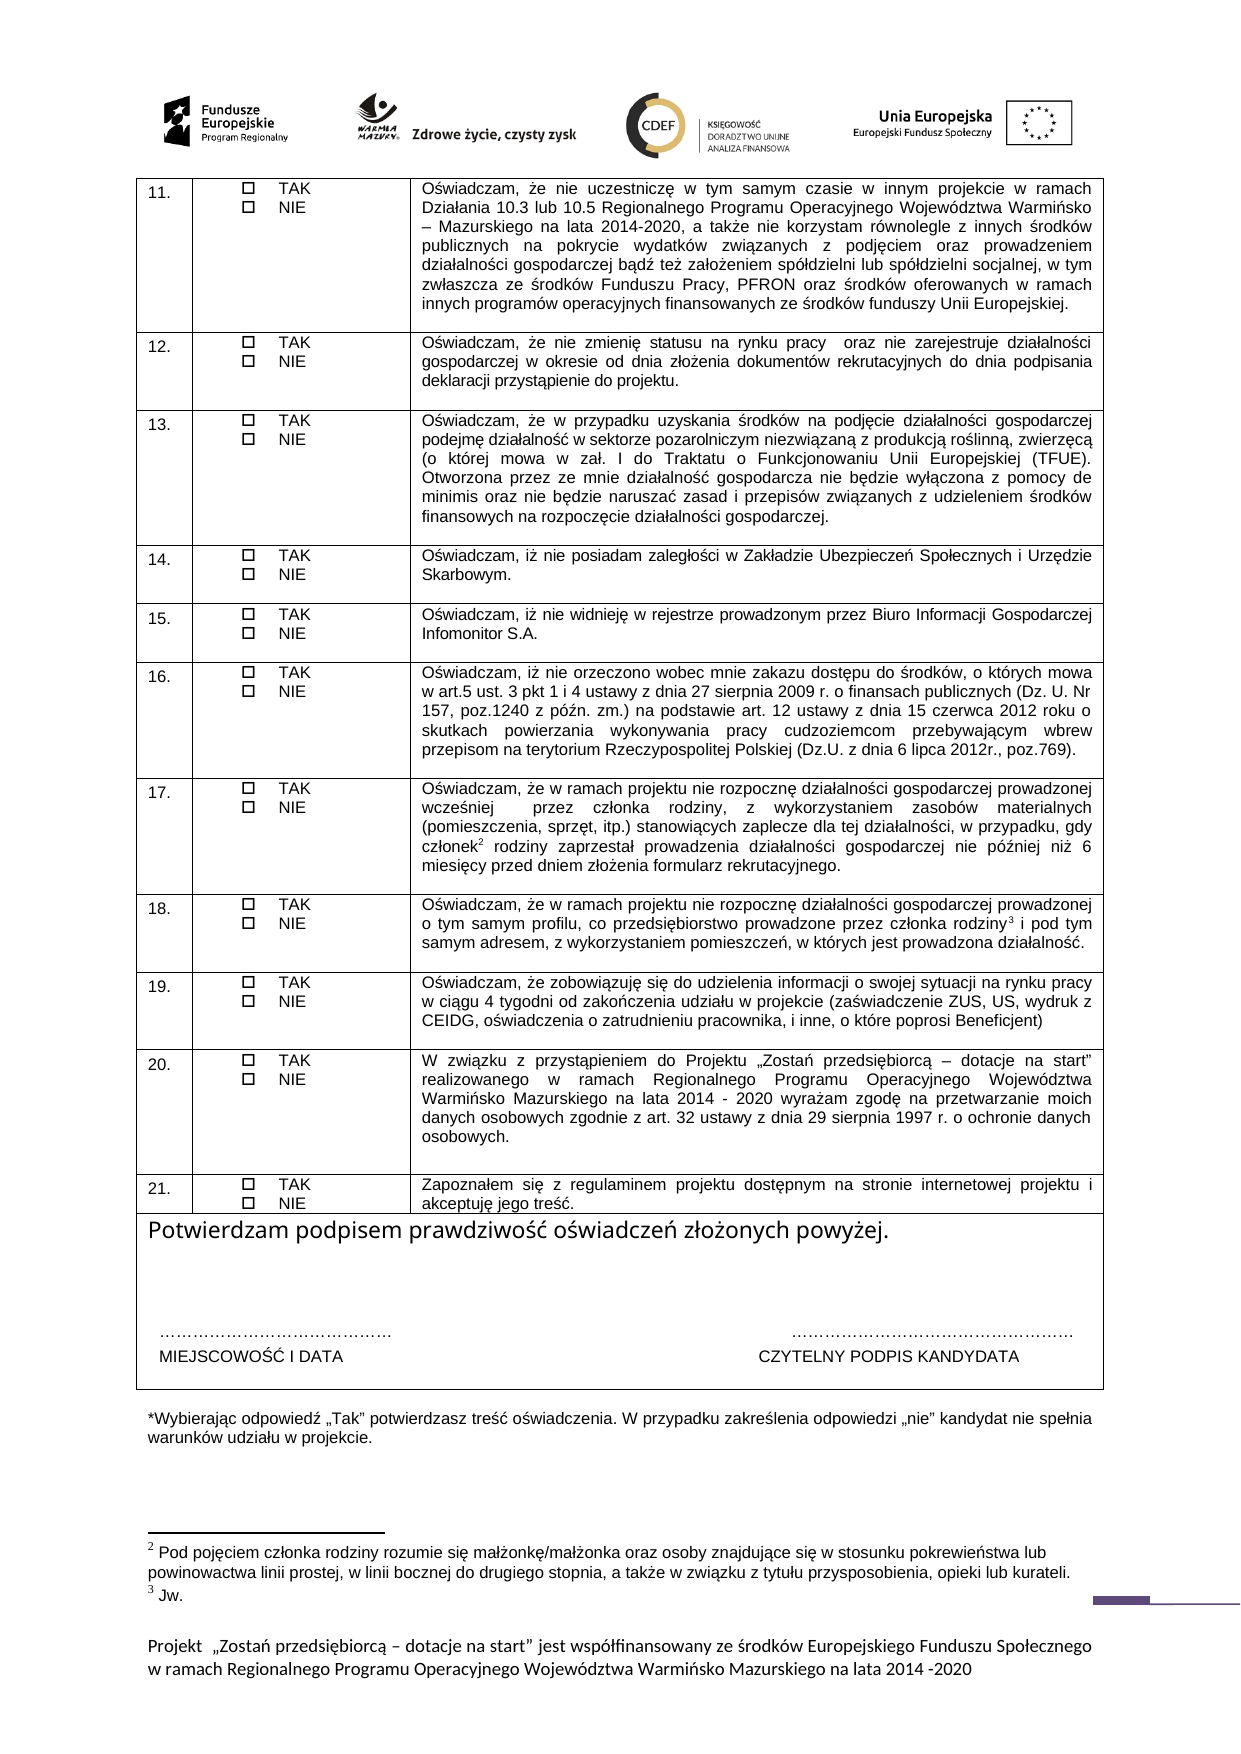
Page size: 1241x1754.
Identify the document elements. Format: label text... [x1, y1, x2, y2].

table_cell [137, 546, 192, 603]
table_cell Oświadczam, iż nie posiadam zaległości w Zakładzie Ubezpieczeń Społecznych i Urzędzie Skarbowym. [411, 546, 1103, 603]
table_cell [137, 411, 192, 545]
text *Wybierając odpowiedź „Tak” potwierdzasz treść oświadczenia. W przypadku zakreślenia odpowiedzi „nie” kandydat nie spełnia warunków udziału w projekcie. [148, 1409, 1093, 1447]
table_cell W związku z przystąpieniem do Projektu „Zostań przedsiębiorcą – dotacje na start” realizowanego w ramach Regionalnego Programu Operacyjnego Województwa Warmińsko Mazurskiego na lata 2014 - 2020 wyrażam zgodę na przetwarzanie moich danych osobowych zgodnie z art. 32 ustawy z dnia 29 sierpnia 1997 r. o ochronie danych osobowych. [411, 1050, 1103, 1174]
table_cell [137, 895, 192, 972]
table_cell TAK NIE [193, 604, 410, 662]
table_cell [137, 1175, 192, 1213]
table_cell Oświadczam, że w ramach projektu nie rozpocznę działalności gospodarczej prowadzonej wcześniej przez członka rodziny, z wykorzystaniem zasobów materialnych (pomieszczenia, sprzęt, itp.) stanowiących zaplecze dla tej działalności, w przypadku, gdy członek rodziny zaprzestał prowadzenia działalności gospodarczej nie później niż 6 miesięcy przed dniem złożenia formularz rekrutacyjnego. [411, 779, 1103, 894]
table_cell [137, 1050, 192, 1174]
table_cell TAK NIE [193, 1050, 410, 1174]
table_cell Potwierdzam podpisem prawdziwość oświadczeń złożonych powyżej. [137, 1214, 1103, 1388]
table_cell Zapoznałem się z regulaminem projektu dostępnym na stronie internetowej projektu i akceptuję jego treść. [411, 1175, 1103, 1213]
table_cell Oświadczam, iż nie orzeczono wobec mnie zakazu dostępu do środków, o których mowa w art.5 ust. 3 pkt 1 i 4 ustawy z dnia 27 sierpnia 2009 r. o finansach publicznych (Dz. U. Nr 157, poz.1240 z późn. zm.) na podstawie art. 12 ustawy z dnia 15 czerwca 2012 roku o skutkach powierzania wykonywania pracy cudzoziemcom przebywającym wbrew przepisom na terytorium Rzeczypospolitej Polskiej (Dz.U. z dnia 6 lipca 2012r., poz.769). [411, 663, 1103, 778]
table_cell TAK NIE [193, 333, 410, 409]
table_cell TAK NIE [193, 895, 410, 972]
table_cell [137, 333, 192, 409]
table_cell Oświadczam, że w przypadku uzyskania środków na podjęcie działalności gospodarczej podejmę działalność w sektorze pozarolniczym niezwiązaną z produkcją roślinną, zwierzęcą (o której mowa w zał. I do Traktatu o Funkcjonowaniu Unii Europejskiej (TFUE). Otworzona przez ze mnie działalność gospodarcza nie będzie wyłączona z pomocy de minimis oraz nie będzie naruszać zasad i przepisów związanych z udzieleniem środków finansowych na rozpoczęcie działalności gospodarczej. [411, 411, 1103, 545]
table_cell TAK NIE [193, 973, 410, 1049]
table_cell TAK NIE [193, 411, 410, 545]
table_cell Oświadczam, iż nie widnieję w rejestrze prowadzonym przez Biuro Informacji Gospodarczej Infomonitor S.A. [411, 604, 1103, 662]
table_cell Oświadczam, że w ramach projektu nie rozpocznę działalności gospodarczej prowadzonej o tym samym profilu, co przedsiębiorstwo prowadzone przez członka rodziny i pod tym samym adresem, z wykorzystaniem pomieszczeń, w których jest prowadzona działalność. [411, 895, 1103, 972]
table_cell [137, 973, 192, 1049]
table_cell [137, 604, 192, 662]
table_cell TAK NIE [193, 663, 410, 778]
table_cell [137, 663, 192, 778]
table_cell TAK NIE [193, 546, 410, 603]
table_cell [137, 779, 192, 894]
table_cell TAK NIE [193, 179, 410, 332]
picture [147, 73, 1092, 178]
table_cell Oświadczam, że nie zmienię statusu na rynku pracy oraz nie zarejestruje działalności gospodarczej w okresie od dnia złożenia dokumentów rekrutacyjnych do dnia podpisania deklaracji przystąpienie do projektu. [411, 333, 1103, 409]
table_cell Oświadczam, że nie uczestniczę w tym samym czasie w innym projekcie w ramach Działania 10.3 lub 10.5 Regionalnego Programu Operacyjnego Województwa Warmińsko – Mazurskiego na lata 2014-2020, a także nie korzystam równolegle z innych środków publicznych na pokrycie wydatków związanych z podjęciem oraz prowadzeniem działalności gospodarczej bądź też założeniem spółdzielni lub spółdzielni socjalnej, w tym zwłaszcza ze środków Funduszu Pracy, PFRON oraz środków oferowanych w ramach innych programów operacyjnych finansowanych ze środków funduszy Unii Europejskiej. [411, 179, 1103, 332]
table_cell [137, 179, 192, 332]
table_cell TAK NIE [193, 779, 410, 894]
table_cell Oświadczam, że zobowiązuję się do udzielenia informacji o swojej sytuacji na rynku pracy w ciągu 4 tygodni od zakończenia udziału w projekcie (zaświadczenie ZUS, US, wydruk z CEIDG, oświadczenia o zatrudnieniu pracownika, i inne, o które poprosi Beneficjent) [411, 973, 1103, 1049]
table_cell TAK NIE [193, 1175, 410, 1213]
